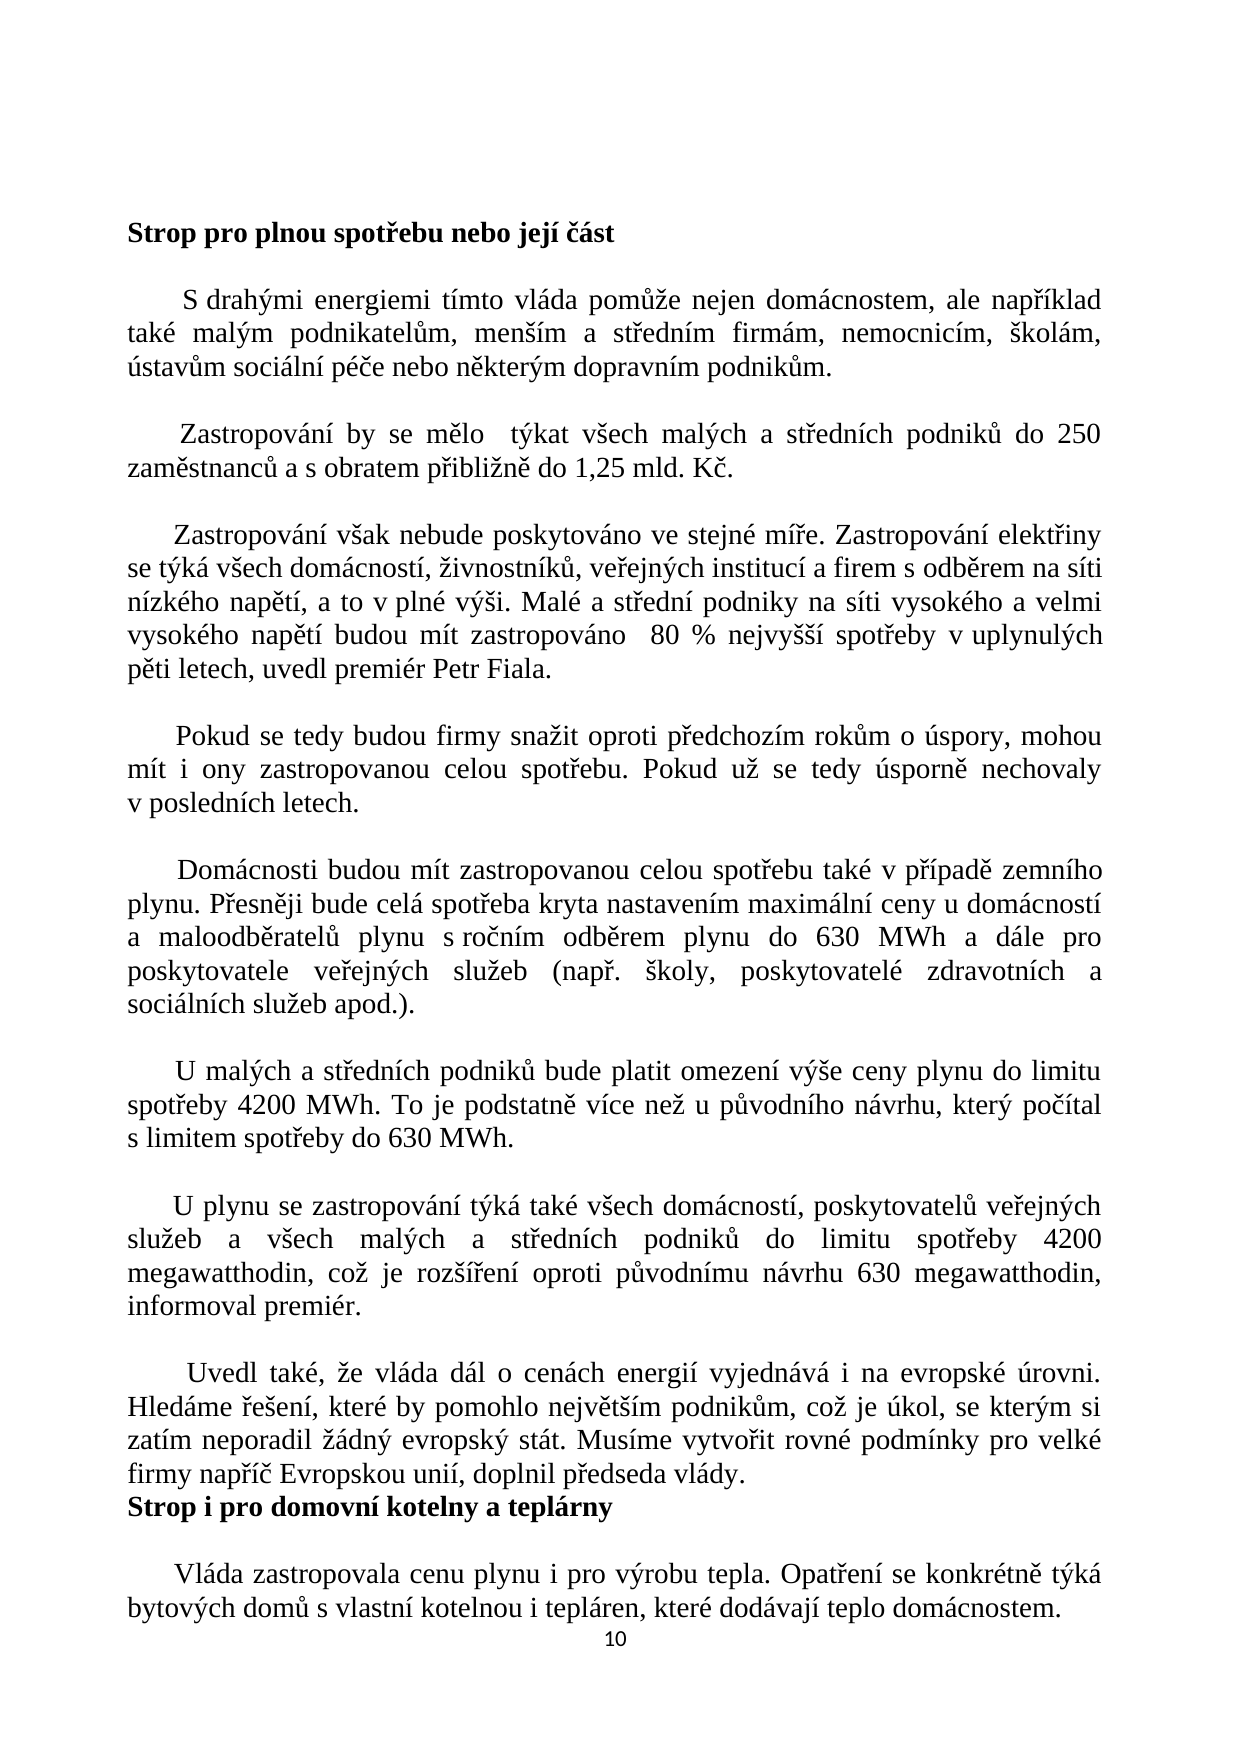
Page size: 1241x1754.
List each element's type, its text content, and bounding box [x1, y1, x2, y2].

text Domácnosti budou mít zastropovanou celou spotřebu také v případě zemního plynu. Přesněji bude celá spotřeba kryta nastavením maximální ceny u domácností a maloodběratelů plynu s ročním odběrem plynu do 630 MWh a dále pro poskytovatele veřejných služeb (např. školy, poskytovatelé zdravotních a sociálních služeb apod.). [127, 852, 1103, 1020]
text Zastropování by se mělo týkat všech malých a středních podniků do 250 zaměstnanců a s obratem přibližně do 1,25 mld. Kč. [127, 416, 1103, 483]
text Zastropování však nebude poskytováno ve stejné míře. Zastropování elektřiny se týká všech domácností, živnostníků, veřejných institucí a firem s odběrem na síti nízkého napětí, a to v plné výši. Malé a střední podniky na síti vysokého a velmi vysokého napětí budou mít zastropováno 80 % nejvyšší spotřeby v uplynulých pěti letech, uvedl premiér Petr Fiala. [127, 517, 1103, 684]
text U plynu se zastropování týká také všech domácností, poskytovatelů veřejných služeb a všech malých a středních podniků do limitu spotřeby 4200 megawatthodin, což je rozšíření oproti původnímu návrhu 630 megawatthodin, informoval premiér. [127, 1188, 1103, 1322]
text S drahými energiemi tímto vláda pomůže nejen domácnostem, ale například také malým podnikatelům, menším a středním firmám, nemocnicím, školám, ústavům sociální péče nebo některým dopravním podnikům. [127, 282, 1103, 383]
text Strop pro plnou spotřebu nebo její část [127, 215, 1103, 248]
text U malých a středních podniků bude platit omezení výše ceny plynu do limitu spotřeby 4200 MWh. To je podstatně více než u původního návrhu, který počítal s limitem spotřeby do 630 MWh. [127, 1053, 1103, 1154]
text Pokud se tedy budou firmy snažit oproti předchozím rokům o úspory, mohou mít i ony zastropovanou celou spotřebu. Pokud už se tedy úsporně nechovaly v posledních letech. [127, 718, 1103, 819]
text Strop i pro domovní kotelny a teplárny [127, 1489, 1103, 1523]
text Uvedl také, že vláda dál o cenách energií vyjednává i na evropské úrovni. Hledáme řešení, které by pomohlo největším podnikům, což je úkol, se kterým si zatím neporadil žádný evropský stát. Musíme vytvořit rovné podmínky pro velké firmy napříč Evropskou unií, doplnil předseda vlády. [127, 1355, 1103, 1489]
text Vláda zastropovala cenu plynu i pro výrobu tepla. Opatření se konkrétně týká bytových domů s vlastní kotelnou i tepláren, které dodávají teplo domácnostem. [127, 1557, 1103, 1624]
